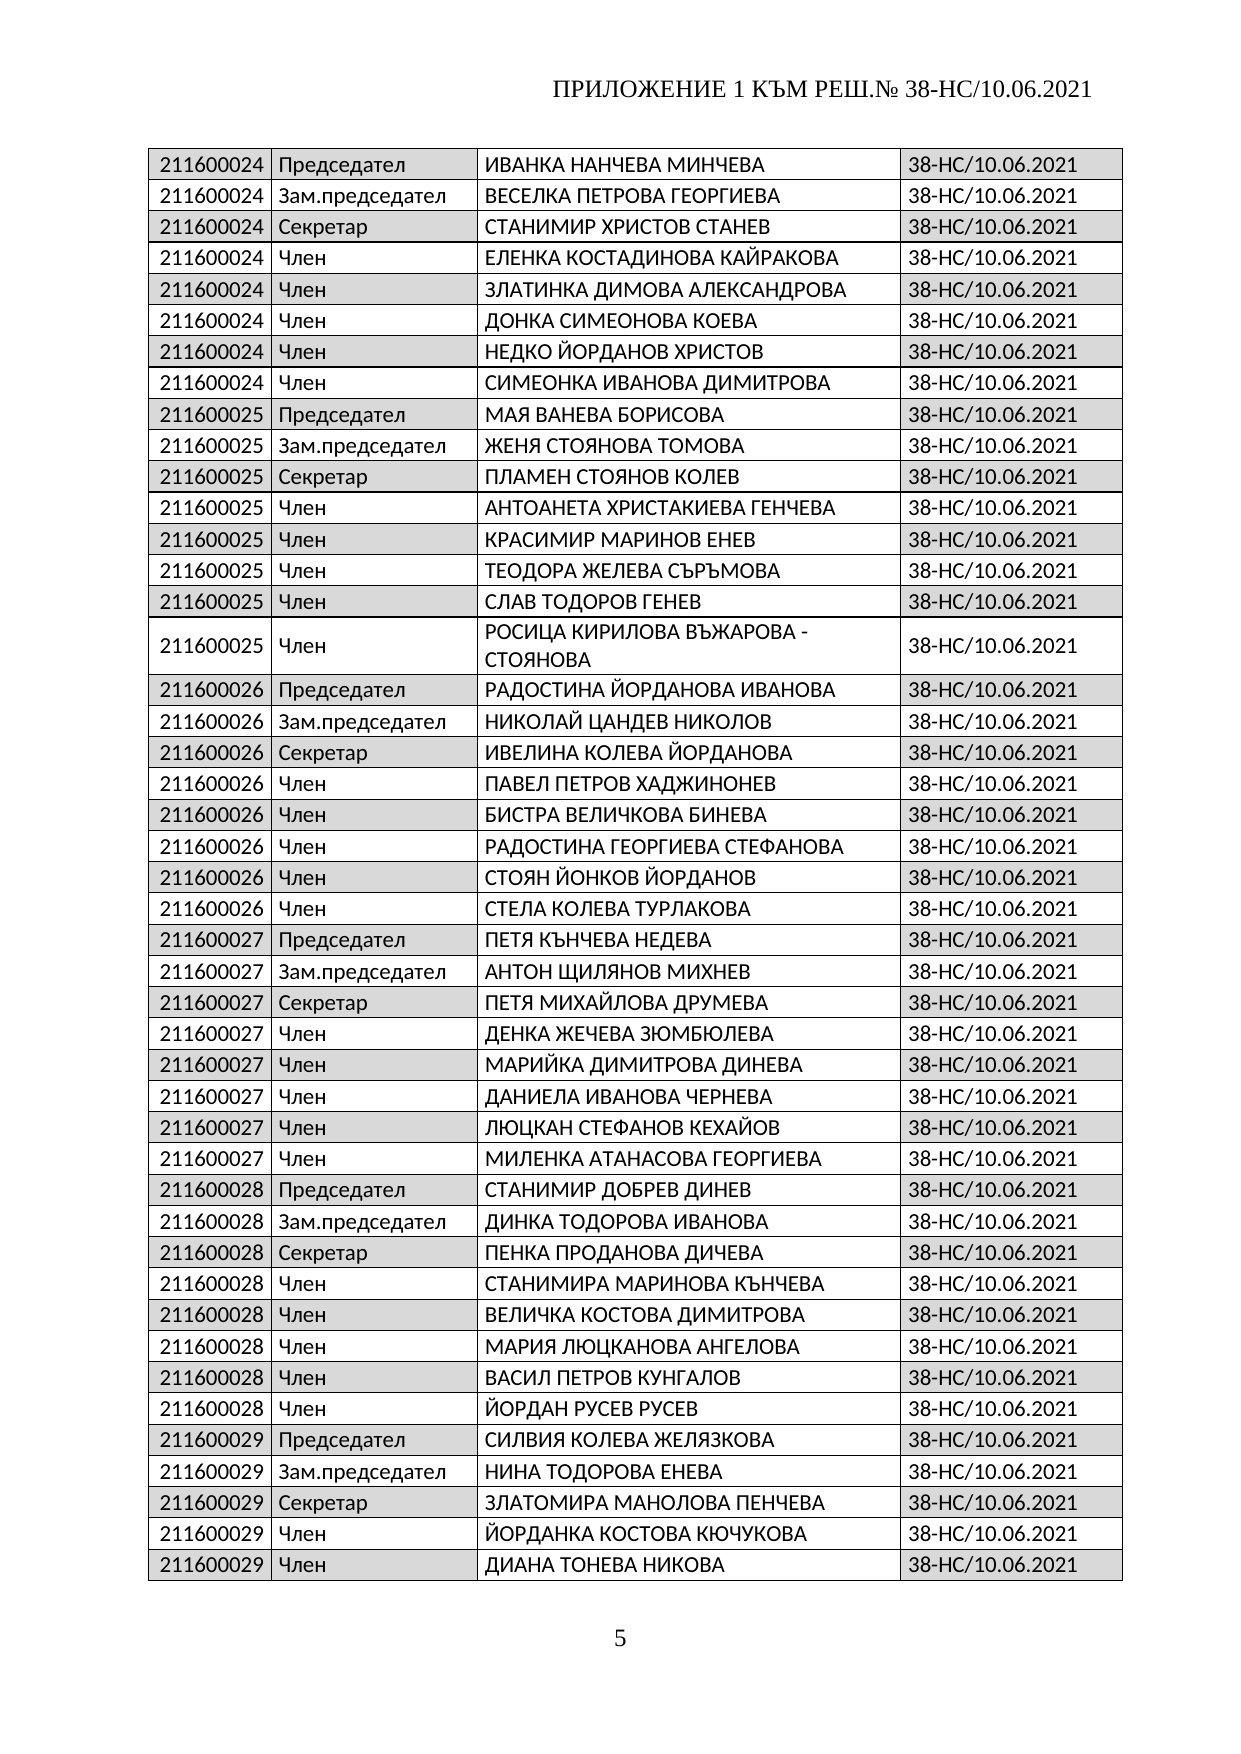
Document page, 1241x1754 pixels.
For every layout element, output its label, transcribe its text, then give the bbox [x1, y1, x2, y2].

table_cell СТАНИМИР ДОБРЕВ ДИНЕВ [478, 1175, 900, 1205]
table_cell МАРИЯ ЛЮЦКАНОВА АНГЕЛОВА [478, 1331, 900, 1361]
table_cell 38-НС/10.06.2021 [901, 956, 1122, 986]
table_cell 38-НС/10.06.2021 [901, 274, 1122, 304]
table_cell 211600024 [149, 274, 271, 304]
table_cell КРАСИМИР МАРИНОВ ЕНЕВ [478, 524, 900, 554]
table_cell 38-НС/10.06.2021 [901, 149, 1122, 179]
table_cell 211600027 [149, 987, 271, 1017]
table_cell МИЛЕНКА АТАНАСОВА ГЕОРГИЕВА [478, 1143, 900, 1173]
table_cell Член [272, 1018, 477, 1048]
table_cell МАРИЙКА ДИМИТРОВА ДИНЕВА [478, 1050, 900, 1080]
table_cell 211600027 [149, 1018, 271, 1048]
table_cell 211600025 [149, 618, 271, 673]
table_cell Председател [272, 1175, 477, 1205]
table_cell 211600029 [149, 1487, 271, 1517]
table_cell РАДОСТИНА ГЕОРГИЕВА СТЕФАНОВА [478, 831, 900, 861]
table_cell 211600029 [149, 1425, 271, 1455]
table_cell Секретар [272, 987, 477, 1017]
table_cell МАЯ ВАНЕВА БОРИСОВА [478, 399, 900, 429]
table_cell 38-НС/10.06.2021 [901, 336, 1122, 366]
table_cell 38-НС/10.06.2021 [901, 305, 1122, 335]
table_cell 38-НС/10.06.2021 [901, 1331, 1122, 1361]
table_cell 211600024 [149, 305, 271, 335]
table_cell ЕЛЕНКА КОСТАДИНОВА КАЙРАКОВА [478, 243, 900, 273]
table_cell 38-НС/10.06.2021 [901, 430, 1122, 460]
table_cell Член [272, 524, 477, 554]
table_cell Член [272, 586, 477, 616]
table_cell Член [272, 618, 477, 673]
table_cell ПЕТЯ МИХАЙЛОВА ДРУМЕВА [478, 987, 900, 1017]
table_cell 211600027 [149, 956, 271, 986]
table_cell СИМЕОНКА ИВАНОВА ДИМИТРОВА [478, 368, 900, 398]
table_cell Председател [272, 675, 477, 705]
table_cell 211600028 [149, 1393, 271, 1423]
table_cell 38-НС/10.06.2021 [901, 180, 1122, 210]
table_cell 38-НС/10.06.2021 [901, 1550, 1122, 1580]
table_cell Член [272, 555, 477, 585]
table_cell 38-НС/10.06.2021 [901, 1362, 1122, 1392]
table_cell ДОНКА СИМЕОНОВА КОЕВА [478, 305, 900, 335]
table_cell 211600024 [149, 243, 271, 273]
table_cell 211600024 [149, 336, 271, 366]
table_cell 38-НС/10.06.2021 [901, 925, 1122, 955]
table_cell 211600029 [149, 1456, 271, 1486]
table_cell Член [272, 1518, 477, 1548]
table_cell Член [272, 893, 477, 923]
table_cell ПАВЕЛ ПЕТРОВ ХАДЖИНОНЕВ [478, 768, 900, 798]
table_cell 38-НС/10.06.2021 [901, 1237, 1122, 1267]
table_cell РОСИЦА КИРИЛОВА ВЪЖАРОВА - СТОЯНОВА [478, 618, 900, 673]
table_cell ДИНКА ТОДОРОВА ИВАНОВА [478, 1206, 900, 1236]
table_cell СТЕЛА КОЛЕВА ТУРЛАКОВА [478, 893, 900, 923]
table_cell 211600024 [149, 149, 271, 179]
table_cell 211600028 [149, 1268, 271, 1298]
table_cell ПЕНКА ПРОДАНОВА ДИЧЕВА [478, 1237, 900, 1267]
table_cell Член [272, 493, 477, 523]
table_cell 211600025 [149, 399, 271, 429]
table_cell АНТОН ЩИЛЯНОВ МИХНЕВ [478, 956, 900, 986]
table_cell ВЕСЕЛКА ПЕТРОВА ГЕОРГИЕВА [478, 180, 900, 210]
table_cell 38-НС/10.06.2021 [901, 1143, 1122, 1173]
table_cell 211600026 [149, 831, 271, 861]
table_cell ЗЛАТОМИРА МАНОЛОВА ПЕНЧЕВА [478, 1487, 900, 1517]
table_cell ИВАНКА НАНЧЕВА МИНЧЕВА [478, 149, 900, 179]
table_cell Член [272, 1393, 477, 1423]
table_cell Член [272, 862, 477, 892]
table_cell СЛАВ ТОДОРОВ ГЕНЕВ [478, 586, 900, 616]
table_cell 38-НС/10.06.2021 [901, 461, 1122, 491]
table_cell 38-НС/10.06.2021 [901, 399, 1122, 429]
table_cell 211600025 [149, 524, 271, 554]
table_cell ПЕТЯ КЪНЧЕВА НЕДЕВА [478, 925, 900, 955]
table_cell ПЛАМЕН СТОЯНОВ КОЛЕВ [478, 461, 900, 491]
table_cell 38-НС/10.06.2021 [901, 1487, 1122, 1517]
table_cell 211600026 [149, 862, 271, 892]
table_cell 211600026 [149, 737, 271, 767]
table_cell Член [272, 1550, 477, 1580]
table_cell 38-НС/10.06.2021 [901, 768, 1122, 798]
table_cell 38-НС/10.06.2021 [901, 862, 1122, 892]
table_cell 211600024 [149, 180, 271, 210]
table_cell СТАНИМИРА МАРИНОВА КЪНЧЕВА [478, 1268, 900, 1298]
table_cell СТАНИМИР ХРИСТОВ СТАНЕВ [478, 211, 900, 241]
table_cell 211600026 [149, 675, 271, 705]
table_cell Секретар [272, 1487, 477, 1517]
table_cell Секретар [272, 211, 477, 241]
table_cell 38-НС/10.06.2021 [901, 524, 1122, 554]
table_cell Член [272, 1362, 477, 1392]
table_cell 38-НС/10.06.2021 [901, 555, 1122, 585]
table_cell СИЛВИЯ КОЛЕВА ЖЕЛЯЗКОВА [478, 1425, 900, 1455]
table_cell 38-НС/10.06.2021 [901, 493, 1122, 523]
table_cell ВЕЛИЧКА КОСТОВА ДИМИТРОВА [478, 1300, 900, 1330]
table_cell 211600027 [149, 1050, 271, 1080]
table_cell 211600027 [149, 1143, 271, 1173]
table_cell 211600028 [149, 1300, 271, 1330]
table_cell Председател [272, 399, 477, 429]
table_cell Член [272, 1081, 477, 1111]
table_cell 211600025 [149, 555, 271, 585]
table_cell Член [272, 368, 477, 398]
table_cell Зам.председател [272, 706, 477, 736]
table_cell 38-НС/10.06.2021 [901, 1050, 1122, 1080]
table_cell Член [272, 274, 477, 304]
table_cell Секретар [272, 1237, 477, 1267]
table_cell 211600027 [149, 1112, 271, 1142]
table_cell Член [272, 243, 477, 273]
table_cell Зам.председател [272, 956, 477, 986]
table_cell 38-НС/10.06.2021 [901, 706, 1122, 736]
table_cell 211600026 [149, 800, 271, 830]
table_cell 38-НС/10.06.2021 [901, 987, 1122, 1017]
table_cell Член [272, 1331, 477, 1361]
table_cell Член [272, 831, 477, 861]
table_cell Член [272, 1112, 477, 1142]
table_cell 38-НС/10.06.2021 [901, 1518, 1122, 1548]
table_cell БИСТРА ВЕЛИЧКОВА БИНЕВА [478, 800, 900, 830]
table_cell 211600026 [149, 768, 271, 798]
table_cell 211600024 [149, 368, 271, 398]
table_cell 38-НС/10.06.2021 [901, 675, 1122, 705]
table_cell Председател [272, 1425, 477, 1455]
table_cell 211600025 [149, 493, 271, 523]
table_cell ДАНИЕЛА ИВАНОВА ЧЕРНЕВА [478, 1081, 900, 1111]
table_cell 38-НС/10.06.2021 [901, 1268, 1122, 1298]
table_cell ЛЮЦКАН СТЕФАНОВ КЕХАЙОВ [478, 1112, 900, 1142]
table_cell Зам.председател [272, 430, 477, 460]
table_cell 211600028 [149, 1206, 271, 1236]
table_cell НЕДКО ЙОРДАНОВ ХРИСТОВ [478, 336, 900, 366]
table_cell Член [272, 1143, 477, 1173]
table_cell Член [272, 305, 477, 335]
table_cell ВАСИЛ ПЕТРОВ КУНГАЛОВ [478, 1362, 900, 1392]
table_cell 38-НС/10.06.2021 [901, 1300, 1122, 1330]
table_cell 38-НС/10.06.2021 [901, 618, 1122, 673]
table_cell 211600029 [149, 1550, 271, 1580]
table_cell Зам.председател [272, 180, 477, 210]
table_cell Зам.председател [272, 1456, 477, 1486]
table_cell 38-НС/10.06.2021 [901, 737, 1122, 767]
table_cell 38-НС/10.06.2021 [901, 368, 1122, 398]
table_cell 38-НС/10.06.2021 [901, 1393, 1122, 1423]
table_cell Член [272, 800, 477, 830]
table_cell Член [272, 336, 477, 366]
table_cell 211600028 [149, 1237, 271, 1267]
table_cell 38-НС/10.06.2021 [901, 1206, 1122, 1236]
table_cell НИНА ТОДОРОВА ЕНЕВА [478, 1456, 900, 1486]
table_cell ЙОРДАН РУСЕВ РУСЕВ [478, 1393, 900, 1423]
table_cell 38-НС/10.06.2021 [901, 243, 1122, 273]
table_cell 38-НС/10.06.2021 [901, 1112, 1122, 1142]
table_cell 211600025 [149, 461, 271, 491]
table_cell ЙОРДАНКА КОСТОВА КЮЧУКОВА [478, 1518, 900, 1548]
table_cell 211600028 [149, 1362, 271, 1392]
table_cell 38-НС/10.06.2021 [901, 831, 1122, 861]
table_cell ТЕОДОРА ЖЕЛЕВА СЪРЪМОВА [478, 555, 900, 585]
table_cell 211600028 [149, 1331, 271, 1361]
table_cell 38-НС/10.06.2021 [901, 1175, 1122, 1205]
table_cell Секретар [272, 737, 477, 767]
table_cell Председател [272, 925, 477, 955]
table_cell Член [272, 1300, 477, 1330]
table_cell 38-НС/10.06.2021 [901, 1456, 1122, 1486]
table_cell 38-НС/10.06.2021 [901, 1018, 1122, 1048]
table_cell 211600029 [149, 1518, 271, 1548]
table_cell СТОЯН ЙОНКОВ ЙОРДАНОВ [478, 862, 900, 892]
table_cell АНТОАНЕТА ХРИСТАКИЕВА ГЕНЧЕВА [478, 493, 900, 523]
table_cell 38-НС/10.06.2021 [901, 1425, 1122, 1455]
table_cell 211600026 [149, 706, 271, 736]
table_cell 211600026 [149, 893, 271, 923]
table_cell Зам.председател [272, 1206, 477, 1236]
table_cell Член [272, 1268, 477, 1298]
table_cell 38-НС/10.06.2021 [901, 586, 1122, 616]
table_cell Член [272, 1050, 477, 1080]
table_cell ДЕНКА ЖЕЧЕВА ЗЮМБЮЛЕВА [478, 1018, 900, 1048]
table_cell Председател [272, 149, 477, 179]
table_cell ЗЛАТИНКА ДИМОВА АЛЕКСАНДРОВА [478, 274, 900, 304]
table_cell 211600024 [149, 211, 271, 241]
table_cell 38-НС/10.06.2021 [901, 211, 1122, 241]
table_cell 211600028 [149, 1175, 271, 1205]
table_cell ЖЕНЯ СТОЯНОВА ТОМОВА [478, 430, 900, 460]
table_cell Секретар [272, 461, 477, 491]
table_cell Член [272, 768, 477, 798]
table_cell 38-НС/10.06.2021 [901, 1081, 1122, 1111]
table_cell 211600027 [149, 1081, 271, 1111]
table_cell 211600025 [149, 586, 271, 616]
table_cell РАДОСТИНА ЙОРДАНОВА ИВАНОВА [478, 675, 900, 705]
table_cell 211600027 [149, 925, 271, 955]
table_cell ДИАНА ТОНЕВА НИКОВА [478, 1550, 900, 1580]
table_cell НИКОЛАЙ ЦАНДЕВ НИКОЛОВ [478, 706, 900, 736]
table_cell 38-НС/10.06.2021 [901, 800, 1122, 830]
table_cell 211600025 [149, 430, 271, 460]
table_cell 38-НС/10.06.2021 [901, 893, 1122, 923]
table_cell ИВЕЛИНА КОЛЕВА ЙОРДАНОВА [478, 737, 900, 767]
